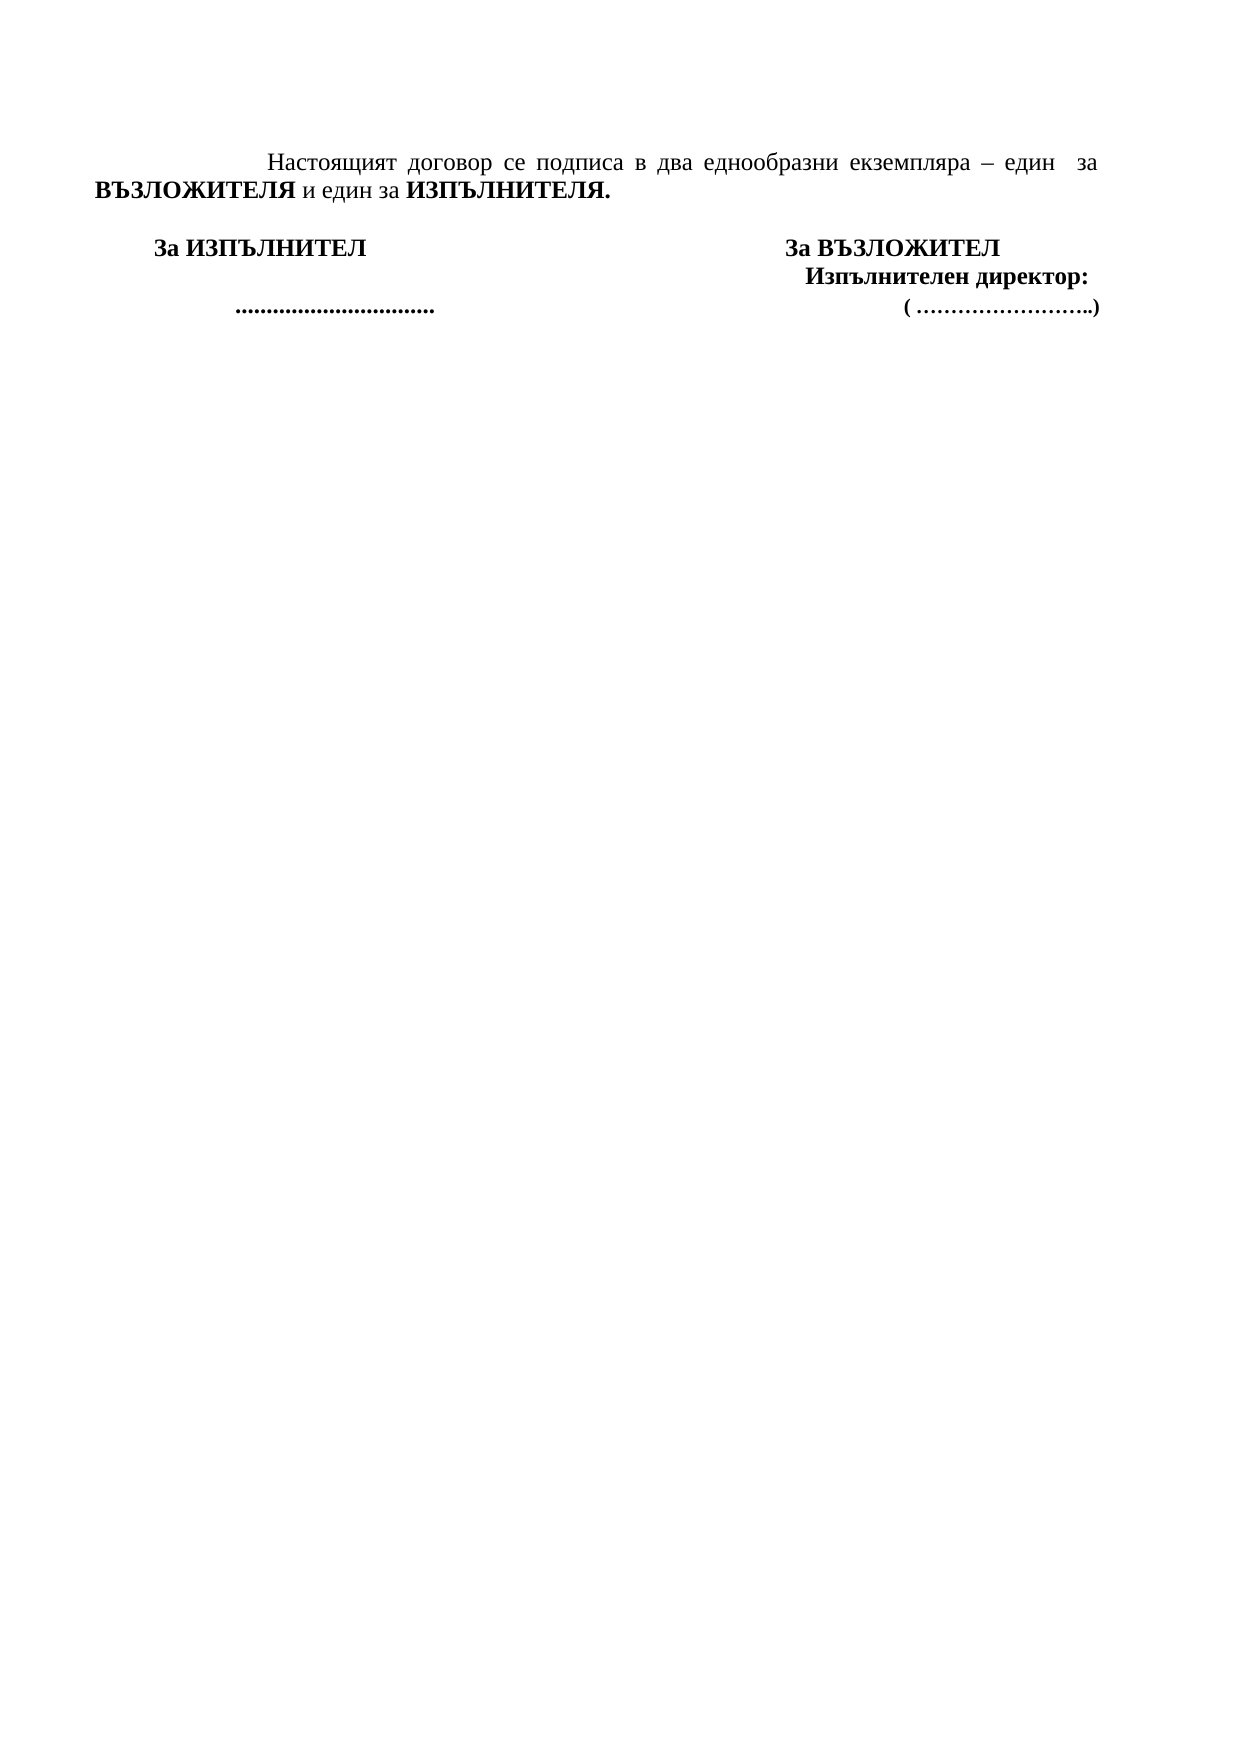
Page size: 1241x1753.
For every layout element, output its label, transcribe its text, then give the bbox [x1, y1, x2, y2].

text За ИЗПЪЛНИТЕЛ За ВЪЗЛОЖИТЕЛ [153, 233, 1100, 262]
text Настоящият договор се подписа в два еднообразни екземпляра – един за ВЪЗЛОЖИТЕЛЯ и един за ИЗПЪЛНИТЕЛЯ. [94, 148, 1100, 204]
text Изпълнителен директор: ................................ ( ……………………..) [153, 262, 1100, 318]
